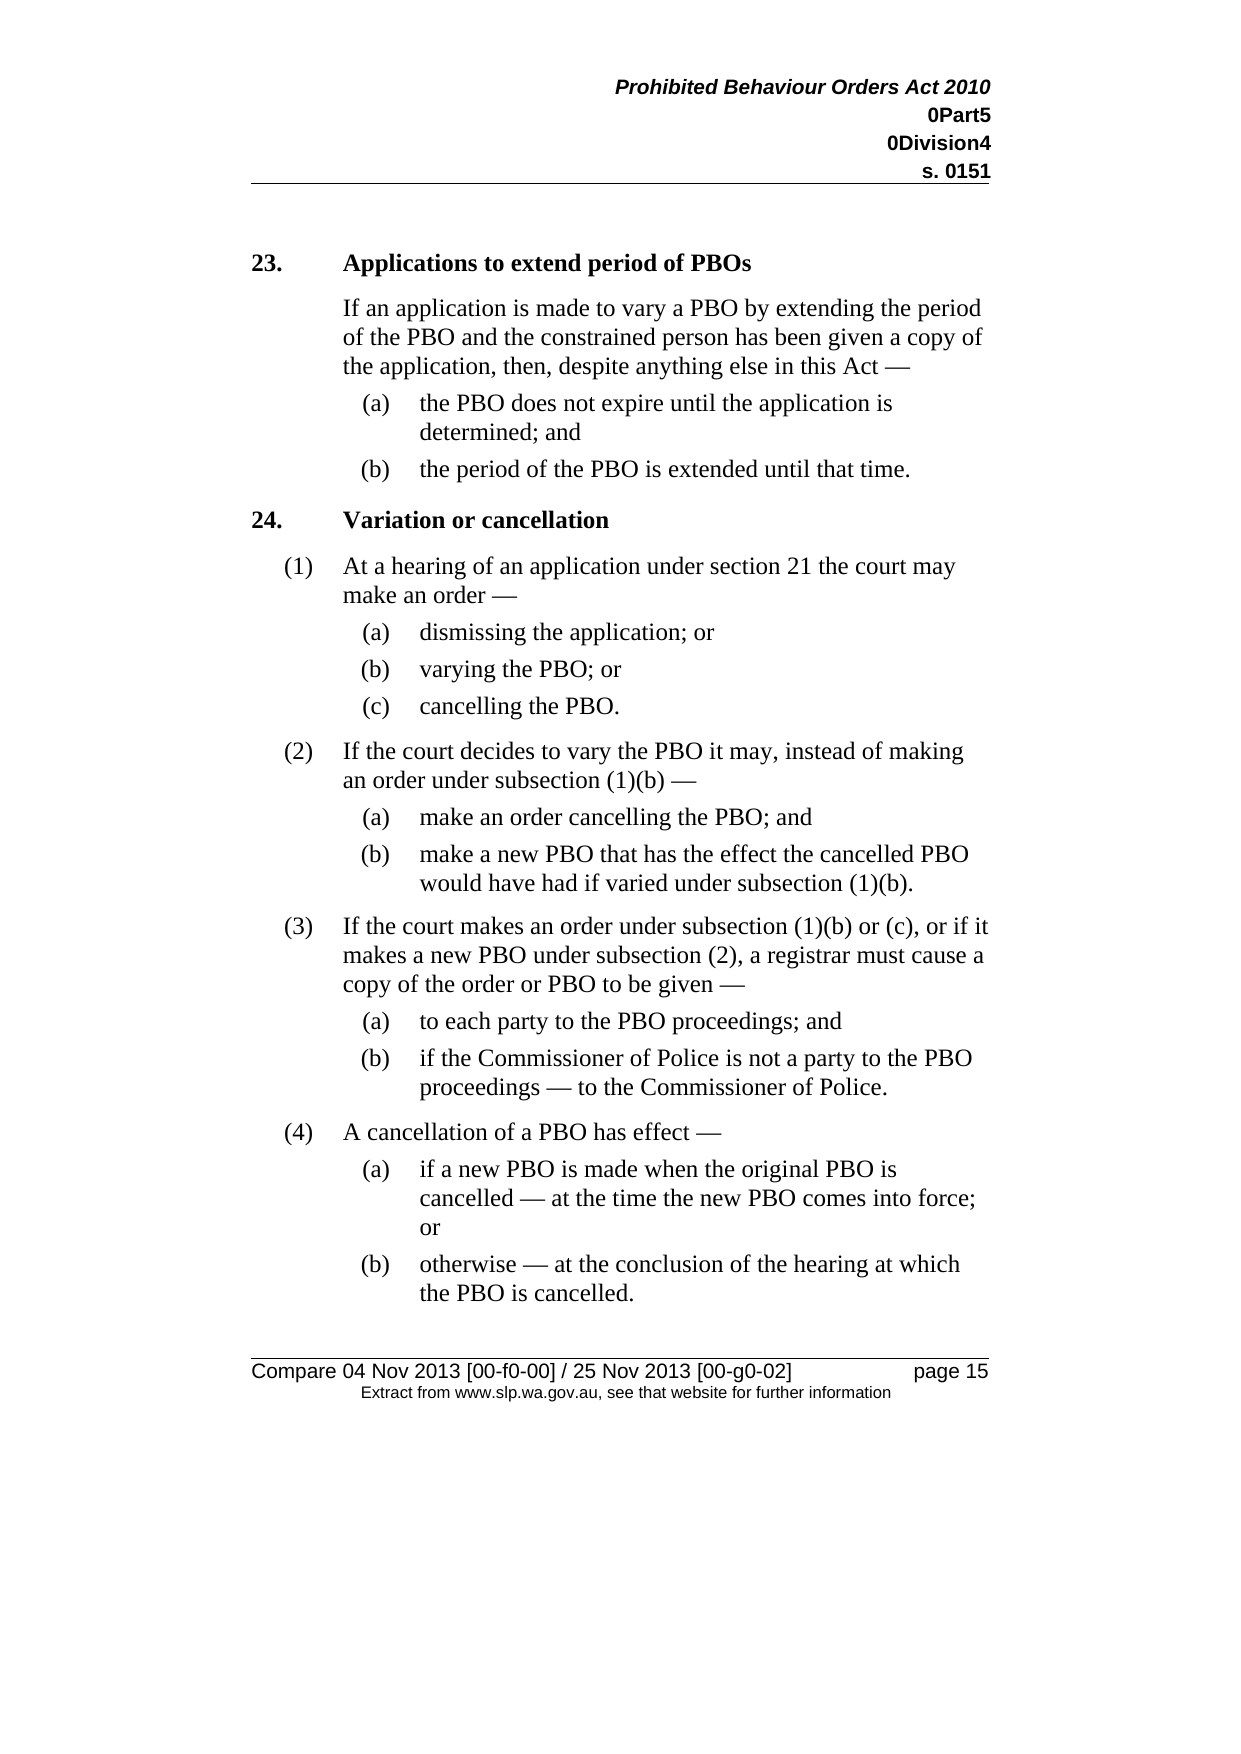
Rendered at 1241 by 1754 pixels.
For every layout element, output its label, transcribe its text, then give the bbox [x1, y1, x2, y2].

text (a) make an order cancelling the PBO; and [251, 802, 989, 831]
subtitle 23. Applications to extend period of PBOs [251, 248, 989, 277]
text If an application is made to vary a PBO by extending the period of the PBO and the constrained person has been given a copy of the application, then, despite anything else in this Act — [251, 293, 989, 380]
text (b) the period of the PBO is extended until that time. [251, 454, 989, 483]
text (b) if the Commissioner of Police is not a party to the PBO proceedings — to the Commissioner of Police. [251, 1043, 989, 1101]
text (a) dismissing the application; or [251, 617, 989, 646]
text (b) otherwise — at the conclusion of the hearing at which the PBO is cancelled. [251, 1249, 989, 1306]
text (a) the PBO does not expire until the application is determined; and [251, 388, 989, 446]
subtitle 24. Variation or cancellation [251, 506, 989, 534]
text (b) make a new PBO that has the effect the cancelled PBO would have had if varied under subsection (1)(b). [251, 839, 989, 897]
text (3) If the court makes an order under subsection (1)(b) or (c), or if it makes a new PBO under subsection (2), a registrar must cause a copy of the order or PBO to be given — [251, 911, 989, 998]
text (1) At a hearing of an application under section 21 the court may make an order — [251, 551, 989, 608]
text (4) A cancellation of a PBO has effect — [251, 1117, 989, 1146]
text (a) if a new PBO is made when the original PBO is cancelled — at the time the new PBO comes into force; or [251, 1154, 989, 1241]
text (c) cancelling the PBO. [251, 691, 989, 720]
text (a) to each party to the PBO proceedings; and [251, 1006, 989, 1035]
text (b) varying the PBO; or [251, 654, 989, 683]
text (2) If the court decides to vary the PBO it may, instead of making an order under subsection (1)(b) — [251, 736, 989, 794]
